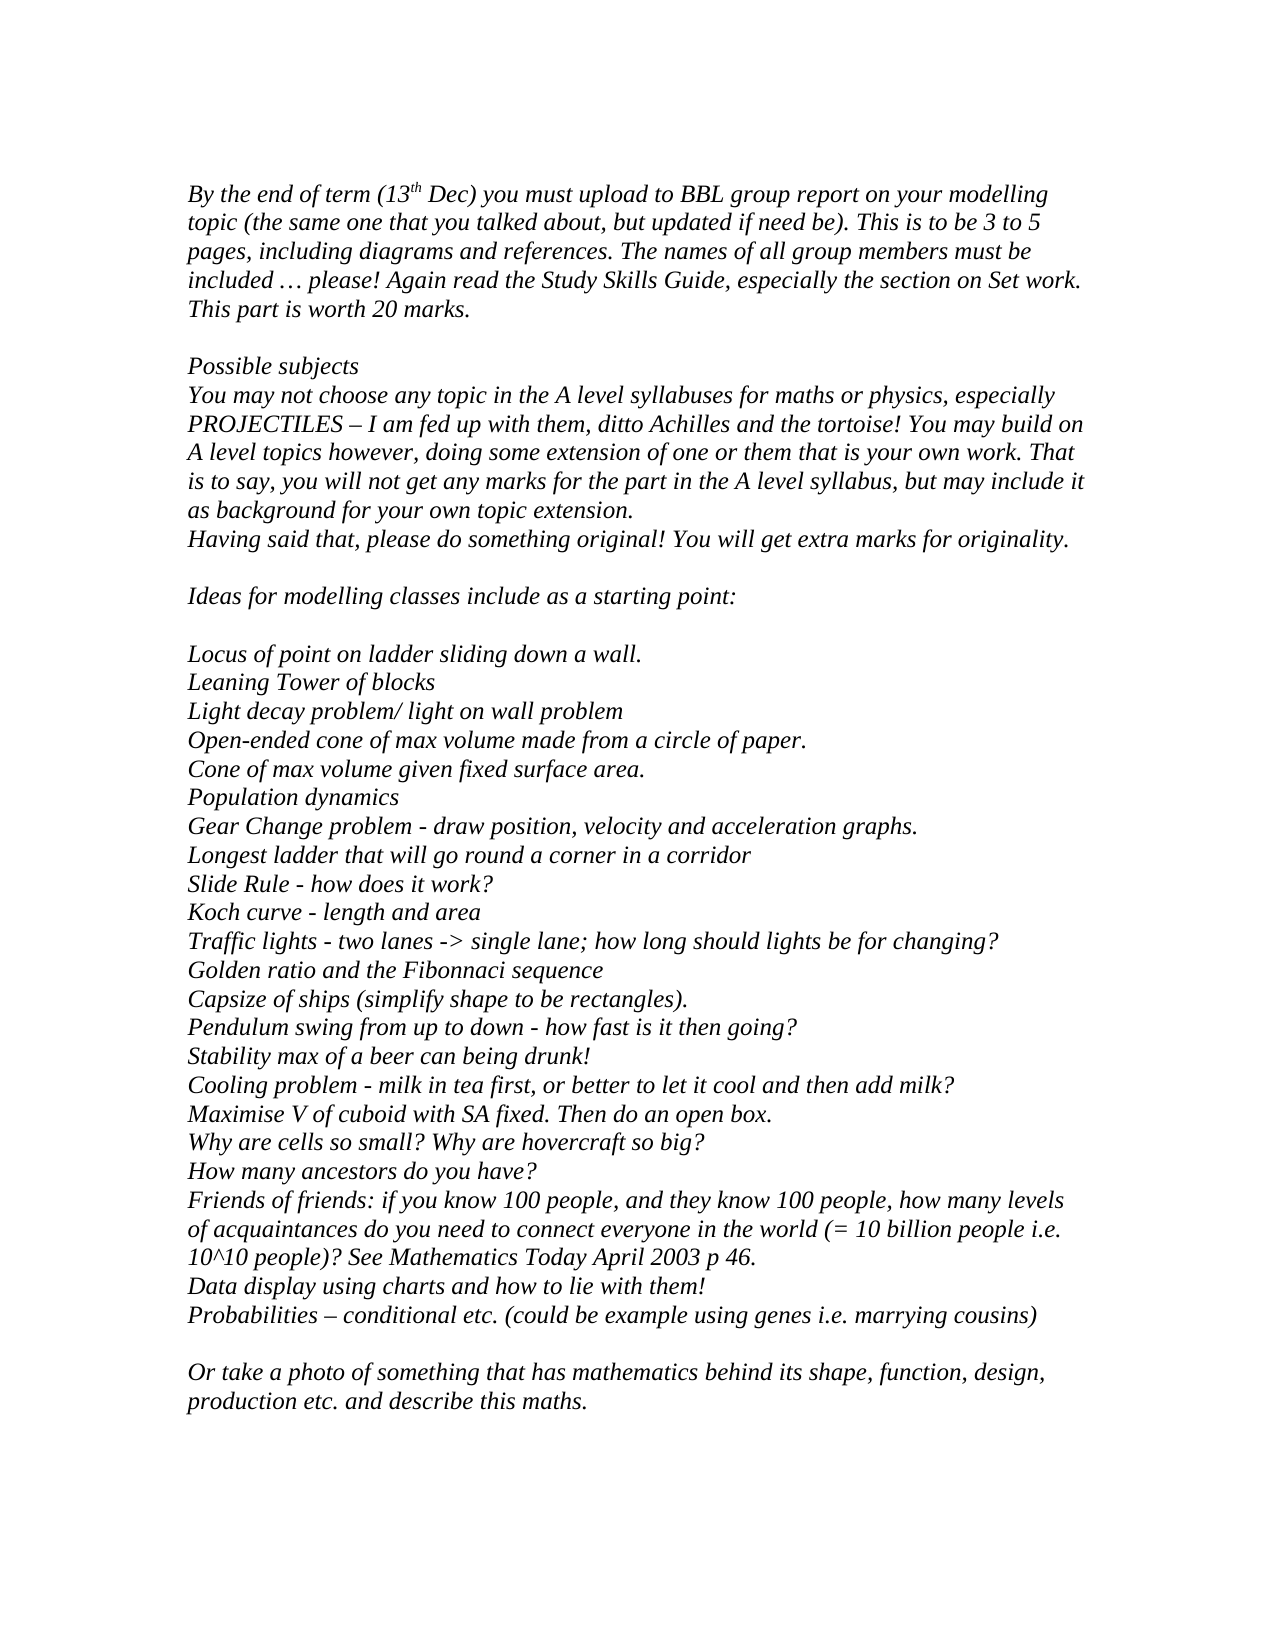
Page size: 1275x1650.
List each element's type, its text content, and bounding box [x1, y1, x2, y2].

text You may not choose any topic in the A level syllabuses for maths or physics, especially PROJECTILES – I am fed up with them, ditto Achilles and the tortoise! You may build on A level topics however, doing some extension of one or them that is your own work. That is to say, you will not get any marks for the part in the A level syllabus, but may include it as background for your own topic extension. [187, 380, 1087, 524]
text Leaning Tower of blocks [187, 667, 1087, 696]
text Open-ended cone of max volume made from a circle of paper. [187, 725, 1087, 754]
text Cooling problem - milk in tea first, or better to let it cool and then add milk? [187, 1070, 1087, 1099]
text Slide Rule - how does it work? [187, 869, 1087, 897]
text How many ancestors do you have? [187, 1156, 1087, 1185]
text Friends of friends: if you know 100 people, and they know 100 people, how many levels of acquaintances do you need to connect everyone in the world (= 10 billion people i.e. 10^10 people)? See Mathematics Today April 2003 p 46. [187, 1185, 1087, 1271]
text Maximise V of cuboid with SA fixed. Then do an open box. [187, 1099, 1087, 1127]
text Pendulum swing from up to down - how fast is it then going? [187, 1012, 1087, 1041]
text By the end of term (13th Dec) you must upload to BBL group report on your modelling topic (the same one that you talked about, but updated if need be). This is to be 3 to 5 pages, including diagrams and references. The names of all group members must be included … please! Again read the Study Skills Guide, especially the section on Set work. This part is worth 20 marks. [187, 179, 1087, 322]
text Gear Change problem - draw position, velocity and acceleration graphs. [187, 811, 1087, 840]
text Ideas for modelling classes include as a starting point: [187, 581, 1087, 610]
text Or take a photo of something that has mathematics behind its shape, function, design, production etc. and describe this maths. [187, 1357, 1087, 1415]
text Koch curve - length and area [187, 897, 1087, 926]
text Stability max of a beer can being drunk! [187, 1041, 1087, 1070]
text Locus of point on ladder sliding down a wall. [187, 639, 1087, 667]
text Golden ratio and the Fibonnaci sequence [187, 955, 1087, 984]
text Probabilities – conditional etc. (could be example using genes i.e. marrying cousins) [187, 1300, 1087, 1329]
text Capsize of ships (simplify shape to be rectangles). [187, 984, 1087, 1012]
text Cone of max volume given fixed surface area. [187, 754, 1087, 782]
text Having said that, please do something original! You will get extra marks for originality. [187, 524, 1087, 552]
text Traffic lights - two lanes -> single lane; how long should lights be for changing? [187, 926, 1087, 955]
text Data display using charts and how to lie with them! [187, 1271, 1087, 1300]
text Longest ladder that will go round a corner in a corridor [187, 840, 1087, 869]
text Population dynamics [187, 782, 1087, 811]
text Light decay problem/ light on wall problem [187, 696, 1087, 725]
text Why are cells so small? Why are hovercraft so big? [187, 1127, 1087, 1156]
text Possible subjects [187, 351, 1087, 380]
